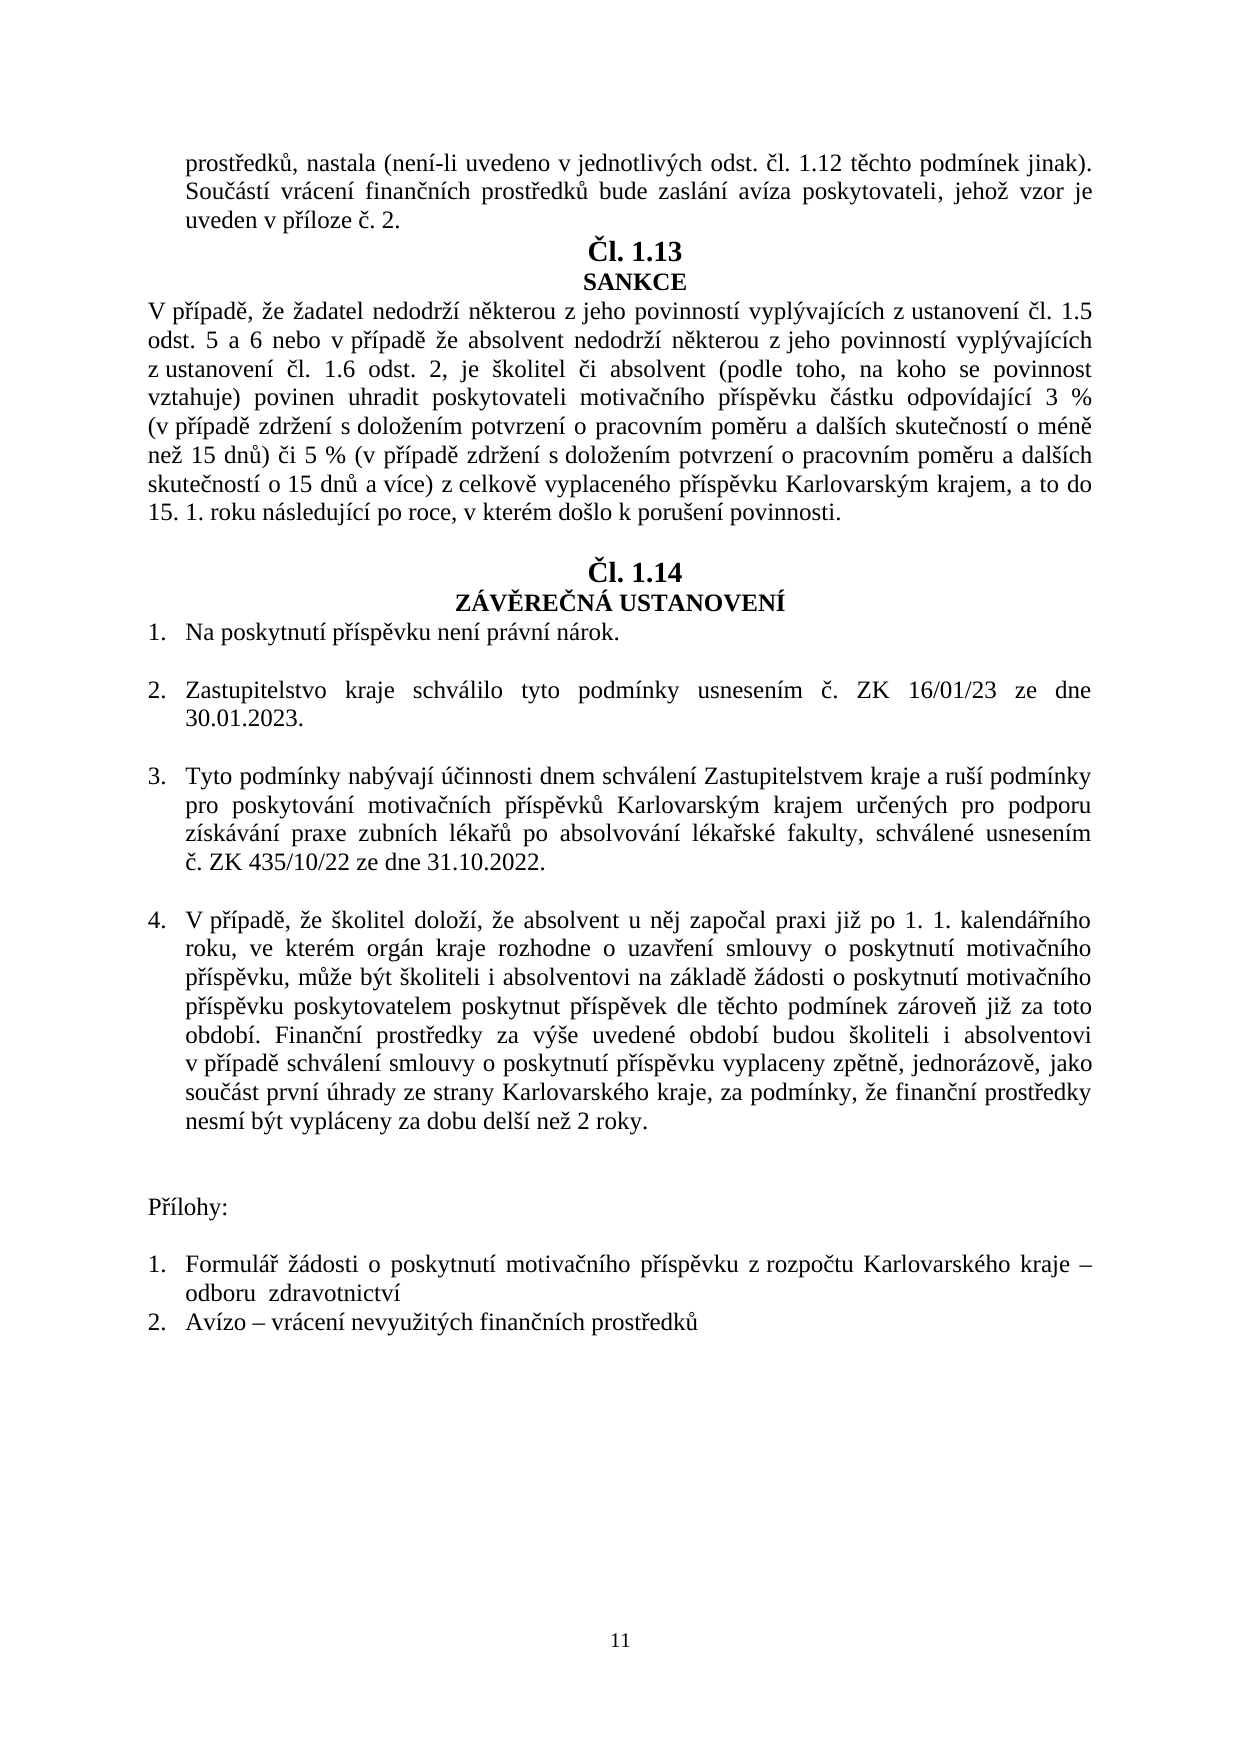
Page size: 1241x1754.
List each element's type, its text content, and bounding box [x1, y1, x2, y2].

list Zastupitelstvo kraje schválilo tyto podmínky usnesením č. ZK 16/01/23 ze dne 30.01.2023. [148, 675, 1092, 732]
text V případě, že žadatel nedodrží některou z jeho povinností vyplývajících z ustanovení čl. 1.5 odst. 5 a 6 nebo v případě že absolvent nedodrží některou z jeho povinností vyplývajících z ustanovení čl. 1.6 odst. 2, je školitel či absolvent (podle toho, na koho se povinnost vztahuje) povinen uhradit poskytovateli motivačního příspěvku částku odpovídající 3 % (v případě zdržení s doložením potvrzení o pracovním poměru a dalších skutečností o méně než 15 dnů) či 5 % (v případě zdržení s doložením potvrzení o pracovním poměru a dalších skutečností o 15 dnů a více) z celkově vyplaceného příspěvku Karlovarským krajem, a to do 15. 1. roku následující po roce, v kterém došlo k porušení povinnosti. [148, 296, 1092, 526]
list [148, 148, 1092, 234]
text ZÁVĚREČNÁ USTANOVENÍ [148, 588, 1092, 617]
text Přílohy: [148, 1192, 1092, 1220]
list Na poskytnutí příspěvku není právní nárok. [148, 617, 1092, 646]
list V případě, že školitel doloží, že absolvent u něj započal praxi již po 1. 1. kalendářního roku, ve kterém orgán kraje rozhodne o uzavření smlouvy o poskytnutí motivačního příspěvku, může být školiteli i absolventovi na základě žádosti o poskytnutí motivačního příspěvku poskytovatelem poskytnut příspěvek dle těchto podmínek zároveň již za toto období. Finanční prostředky za výše uvedené období budou školiteli i absolventovi v případě schválení smlouvy o poskytnutí příspěvku vyplaceny zpětně, jednorázově, jako součást první úhrady ze strany Karlovarského kraje, za podmínky, že finanční prostředky nesmí být vypláceny za dobu delší než 2 roky. [148, 905, 1092, 1135]
list Formulář žádosti o poskytnutí motivačního příspěvku z rozpočtu Karlovarského kraje – odboru zdravotnictví [148, 1249, 1092, 1307]
text Čl. 1.14 [177, 555, 1092, 588]
text Čl. 1.13 [177, 234, 1092, 267]
list Avízo – vrácení nevyužitých finančních prostředků [148, 1307, 1092, 1335]
text SANKCE [177, 267, 1092, 296]
list Tyto podmínky nabývají účinnosti dnem schválení Zastupitelstvem kraje a ruší podmínky pro poskytování motivačních příspěvků Karlovarským krajem určených pro podporu získávání praxe zubních lékařů po absolvování lékařské fakulty, schválené usnesením č. ZK 435/10/22 ze dne 31.10.2022. [148, 761, 1092, 876]
